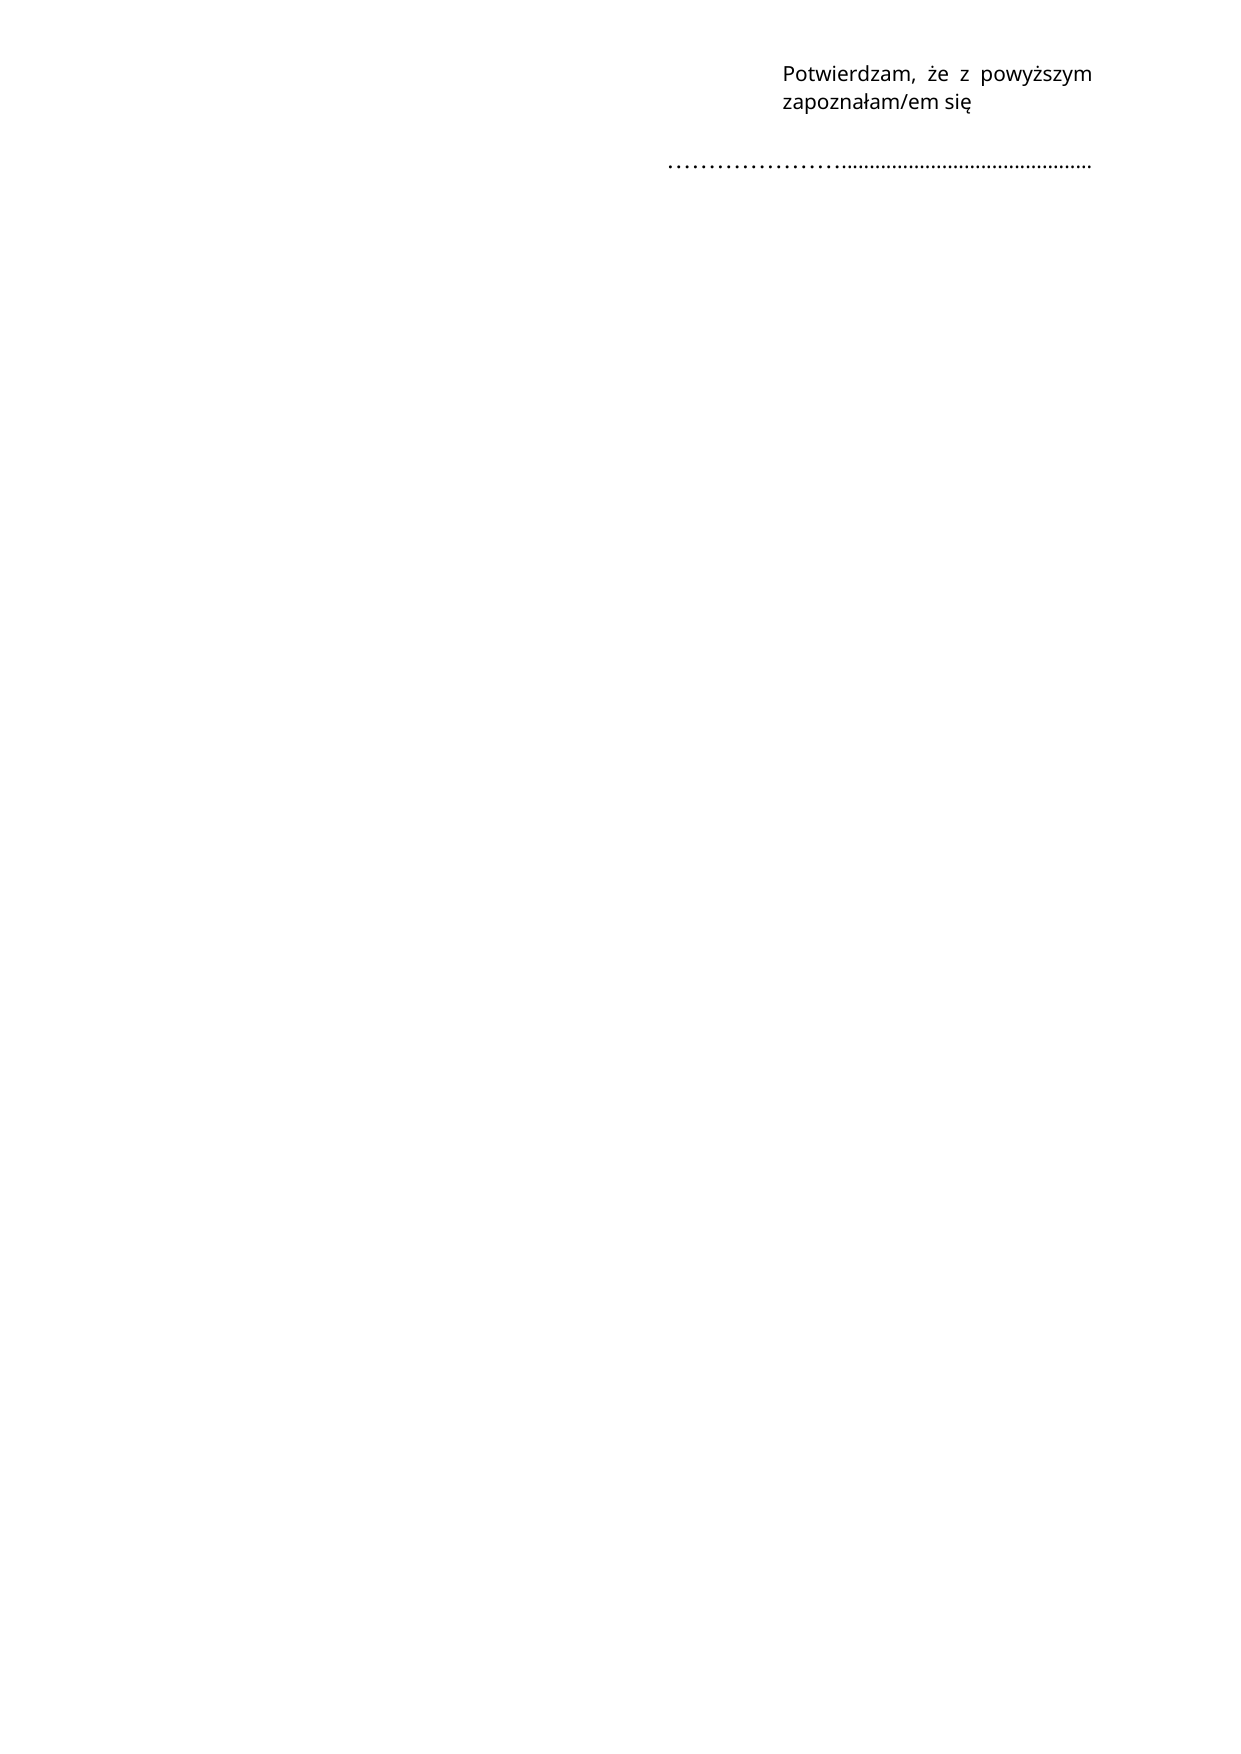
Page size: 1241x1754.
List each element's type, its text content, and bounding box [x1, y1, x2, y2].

text …………………............................................. [148, 146, 1093, 175]
text Potwierdzam, że z powyższym zapoznałam/em się [782, 59, 1093, 116]
